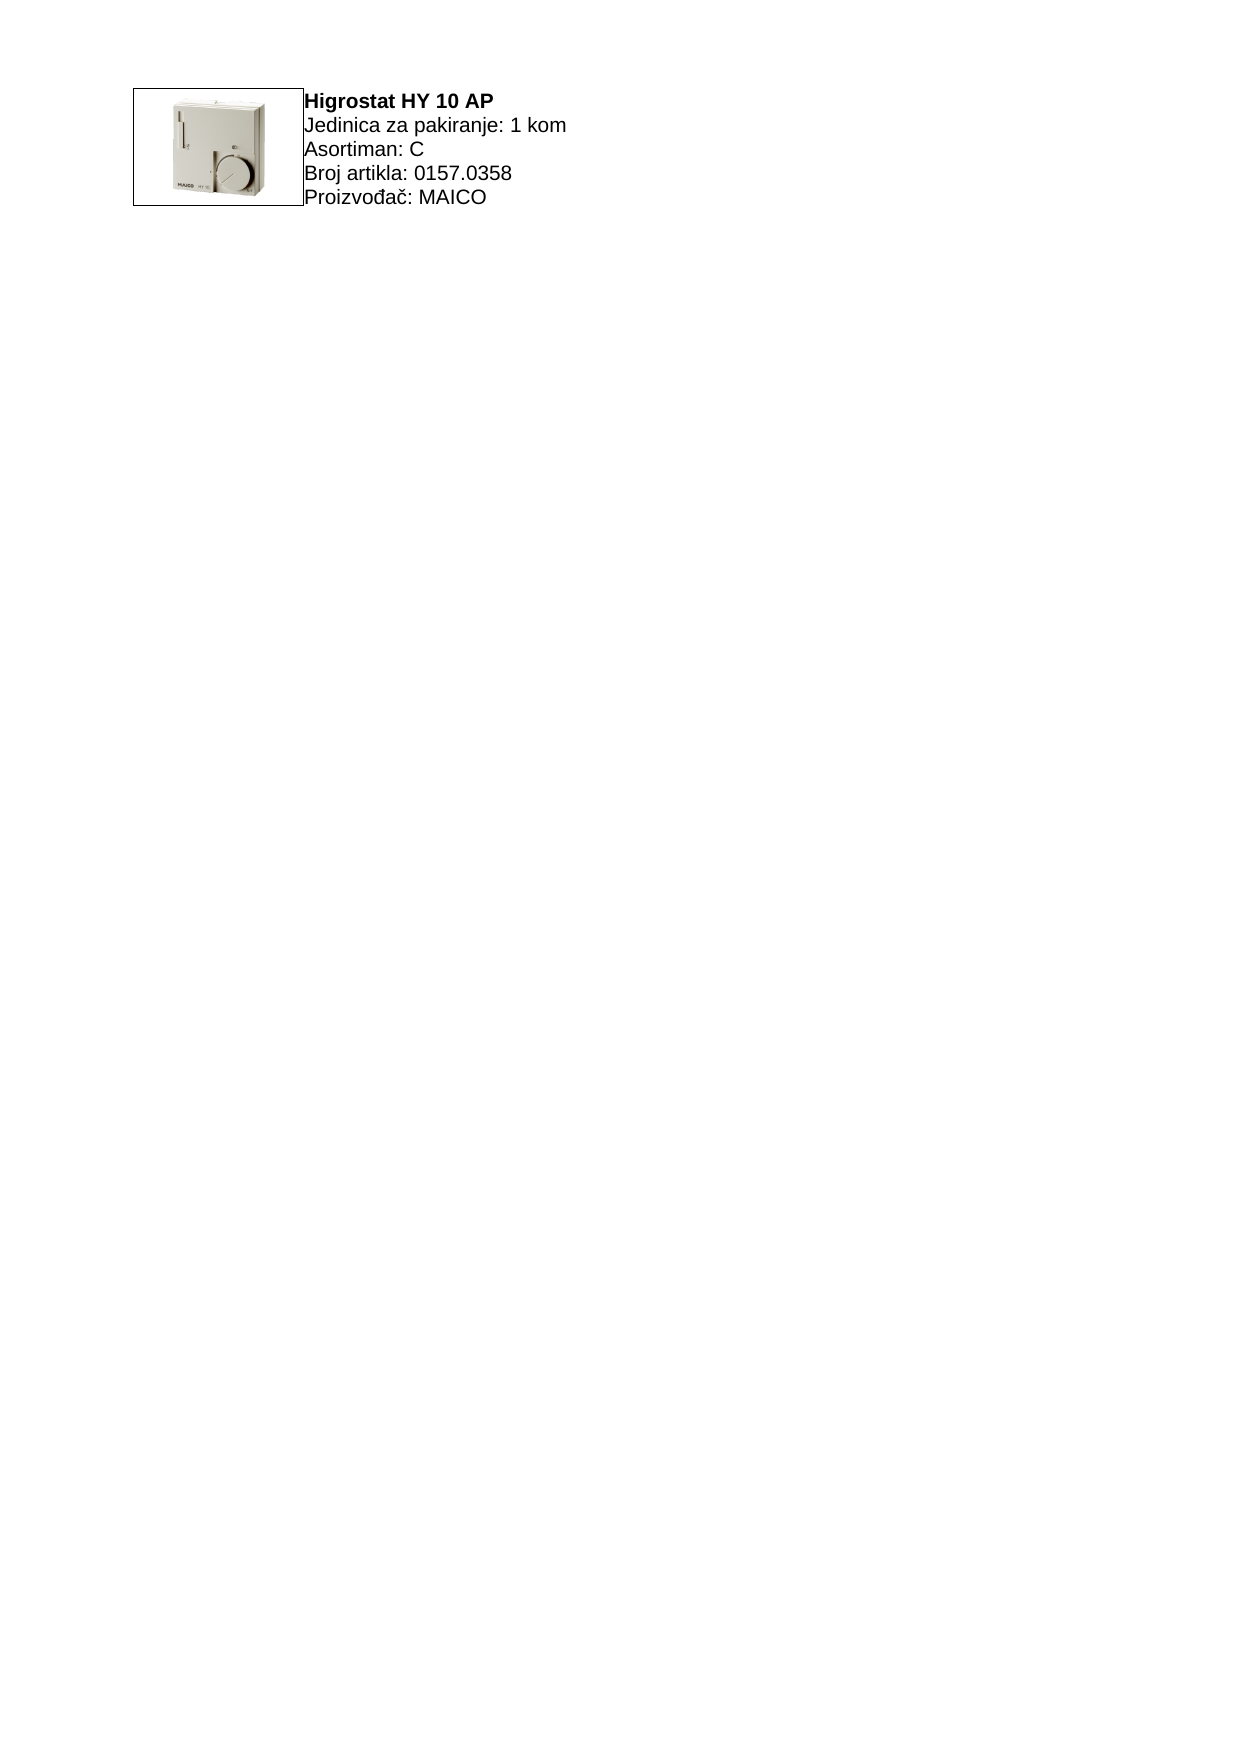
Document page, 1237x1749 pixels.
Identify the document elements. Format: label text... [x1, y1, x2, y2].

picture [134, 89, 303, 205]
text Higrostat HY 10 APJedinica za pakiranje: 1 komAsortiman: C Broj artikla: 0157.0358Proizvođač: MAICO [133, 89, 1148, 208]
